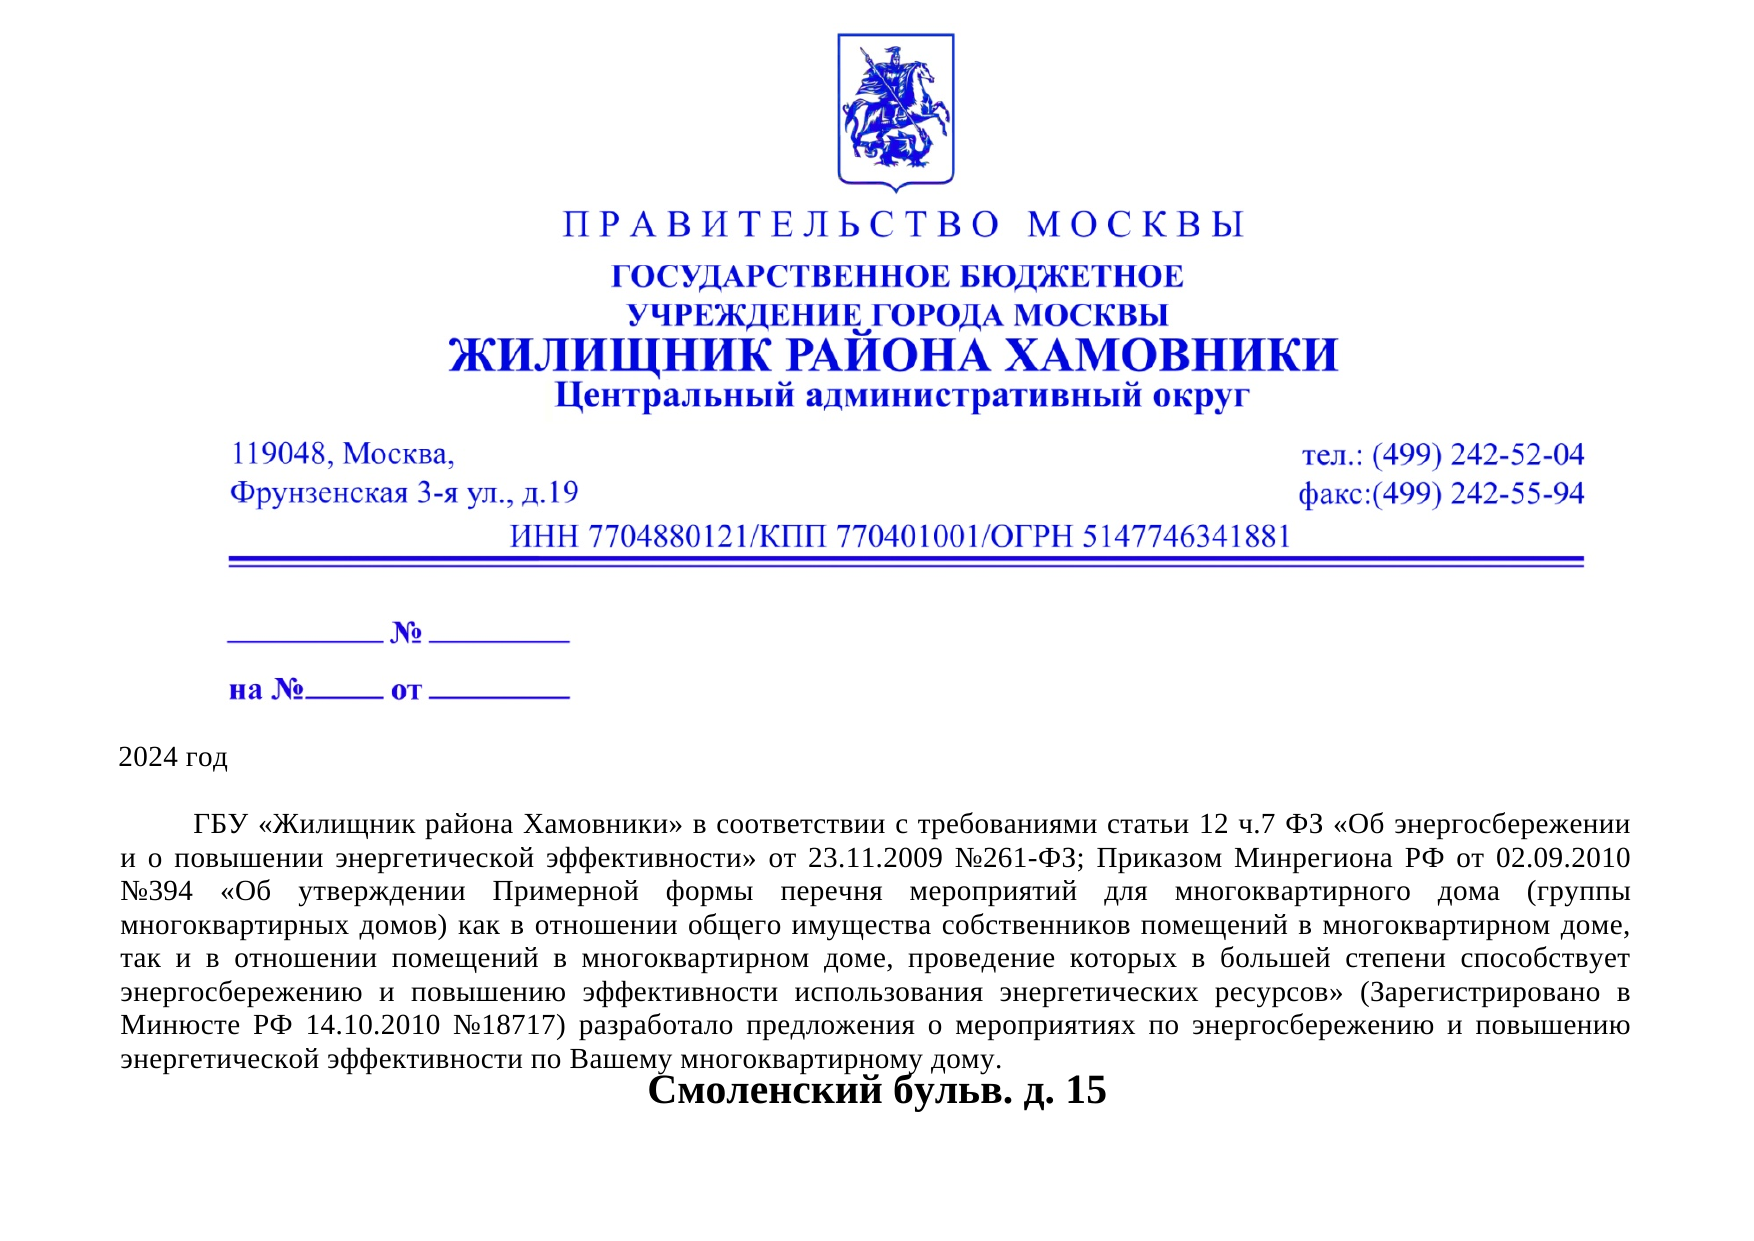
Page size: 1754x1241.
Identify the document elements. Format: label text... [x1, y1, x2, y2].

picture [68, 23, 1676, 728]
text Смоленский бульв. д. 15 [118, 1075, 1636, 1111]
text ГБУ «Жилищник района Хамовники» в соответствии с требованиями статьи 12 ч.7 ФЗ «Об энергосбережении и о повышении энергетической эффективности» от 23.11.2009 №261-ФЗ; Приказом Минрегиона РФ от 02.09.2010 №394 «Об утверждении Примерной формы перечня мероприятий для многоквартирного дома (группы многоквартирных домов) как в отношении общего имущества собственников помещений в многоквартирном доме, так и в отношении помещений в многоквартирном доме, проведение которых в большей степени способствует энергосбережению и повышению эффективности использования энергетических ресурсов» (Зарегистрировано в Минюсте РФ 14.10.2010 №18717) разработало предложения о мероприятиях по энергосбережению и повышению энергетической эффективности по Вашему многоквартирному дому. [120, 807, 1634, 1075]
text 2024 год [118, 740, 1634, 773]
